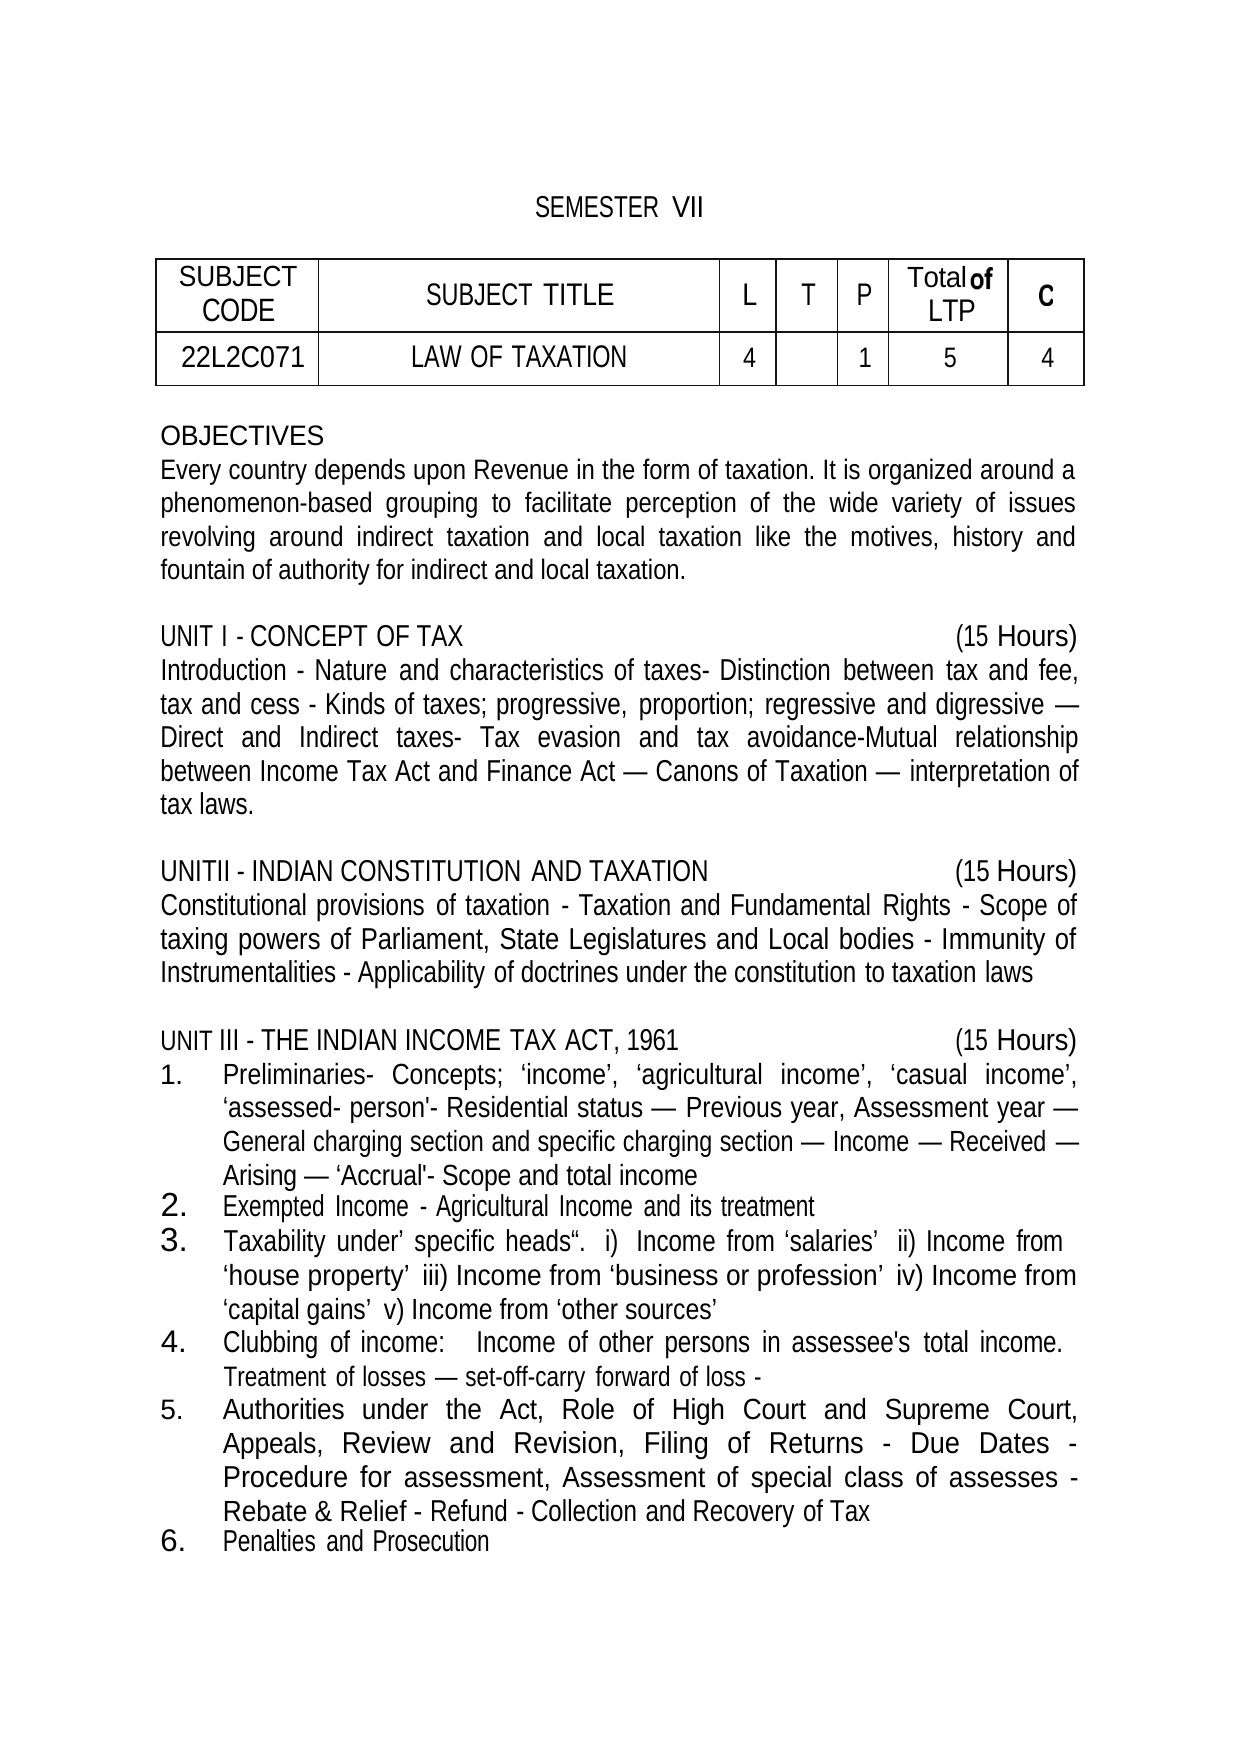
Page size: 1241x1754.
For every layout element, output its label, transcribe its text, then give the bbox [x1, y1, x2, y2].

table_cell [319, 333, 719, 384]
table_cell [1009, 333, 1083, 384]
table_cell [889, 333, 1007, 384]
text UNIT I - CONCEPT OF TAX (15 Hours) [160, 619, 1153, 653]
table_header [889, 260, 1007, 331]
text Treatment of losses — set-off-carry forward of loss - [223, 1360, 1153, 1392]
text OBJECTIVES [160, 419, 1153, 451]
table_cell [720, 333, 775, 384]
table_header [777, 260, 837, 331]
text Every country depends upon Revenue in the form of taxation. It is organized around a phenomenon-based grouping to facilitate perception of the wide variety of issues revolving around indirect taxation and local taxation like the motives, history and fountain of authority for indirect and local taxation. [160, 453, 1077, 585]
text Introduction - Nature and characteristics of taxes- Distinction between tax and fee, tax and cess - Kinds of taxes; progressive, proportion; regressive and digressive — Direct and Indirect taxes- Tax evasion and tax avoidance-Mutual relationship between Income Tax Act and Finance Act — Canons of Taxation — interpretation of tax laws. [160, 654, 1079, 821]
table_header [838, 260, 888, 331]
list Penalties and Prosecution [160, 1528, 1153, 1558]
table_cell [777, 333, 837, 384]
list Taxability under’ specific heads“. i) Income from ‘salaries’ ii) Income from [160, 1223, 1153, 1258]
list Preliminaries- Concepts; ‘income’, ‘agricultural income’, ‘casual income’, ‘assessed- person'- Residential status — Previous year, Assessment year — General charging section and specific charging section — Income — Received — Arising — ‘Accrual'- Scope and total income [160, 1057, 1079, 1191]
text UNIT III - THE INDIAN INCOME TAX ACT, 1961 (15 Hours) [160, 1022, 1153, 1057]
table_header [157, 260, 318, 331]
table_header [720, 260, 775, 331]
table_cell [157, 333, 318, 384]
list Authorities under the Act, Role of High Court and Supreme Court, Appeals, Review and Revision, Filing of Returns - Due Dates - Procedure for assessment, Assessment of special class of assesses - Rebate & Relief - Refund - Collection and Recovery of Tax [160, 1393, 1079, 1528]
list Clubbing of income: Income of other persons in assessee's total income. [161, 1325, 1153, 1360]
text Constitutional provisions of taxation - Taxation and Fundamental Rights - Scope of taxing powers of Parliament, State Legislatures and Local bodies - Immunity of Instrumentalities - Applicability of doctrines under the constitution to taxation laws [160, 889, 1078, 989]
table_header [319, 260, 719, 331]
subtitle SEMESTER VII [137, 189, 1102, 224]
list Exempted Income - Agricultural Income and its treatment [160, 1191, 1153, 1223]
text ‘house property’ iii) Income from ‘business or profession’ iv) Income from ‘capital gains’ v) Income from ‘other sources’ [223, 1258, 1077, 1325]
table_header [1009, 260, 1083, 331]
text UNITII - INDIAN CONSTITUTION AND TAXATION (15 Hours) [160, 854, 1153, 888]
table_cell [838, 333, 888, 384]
